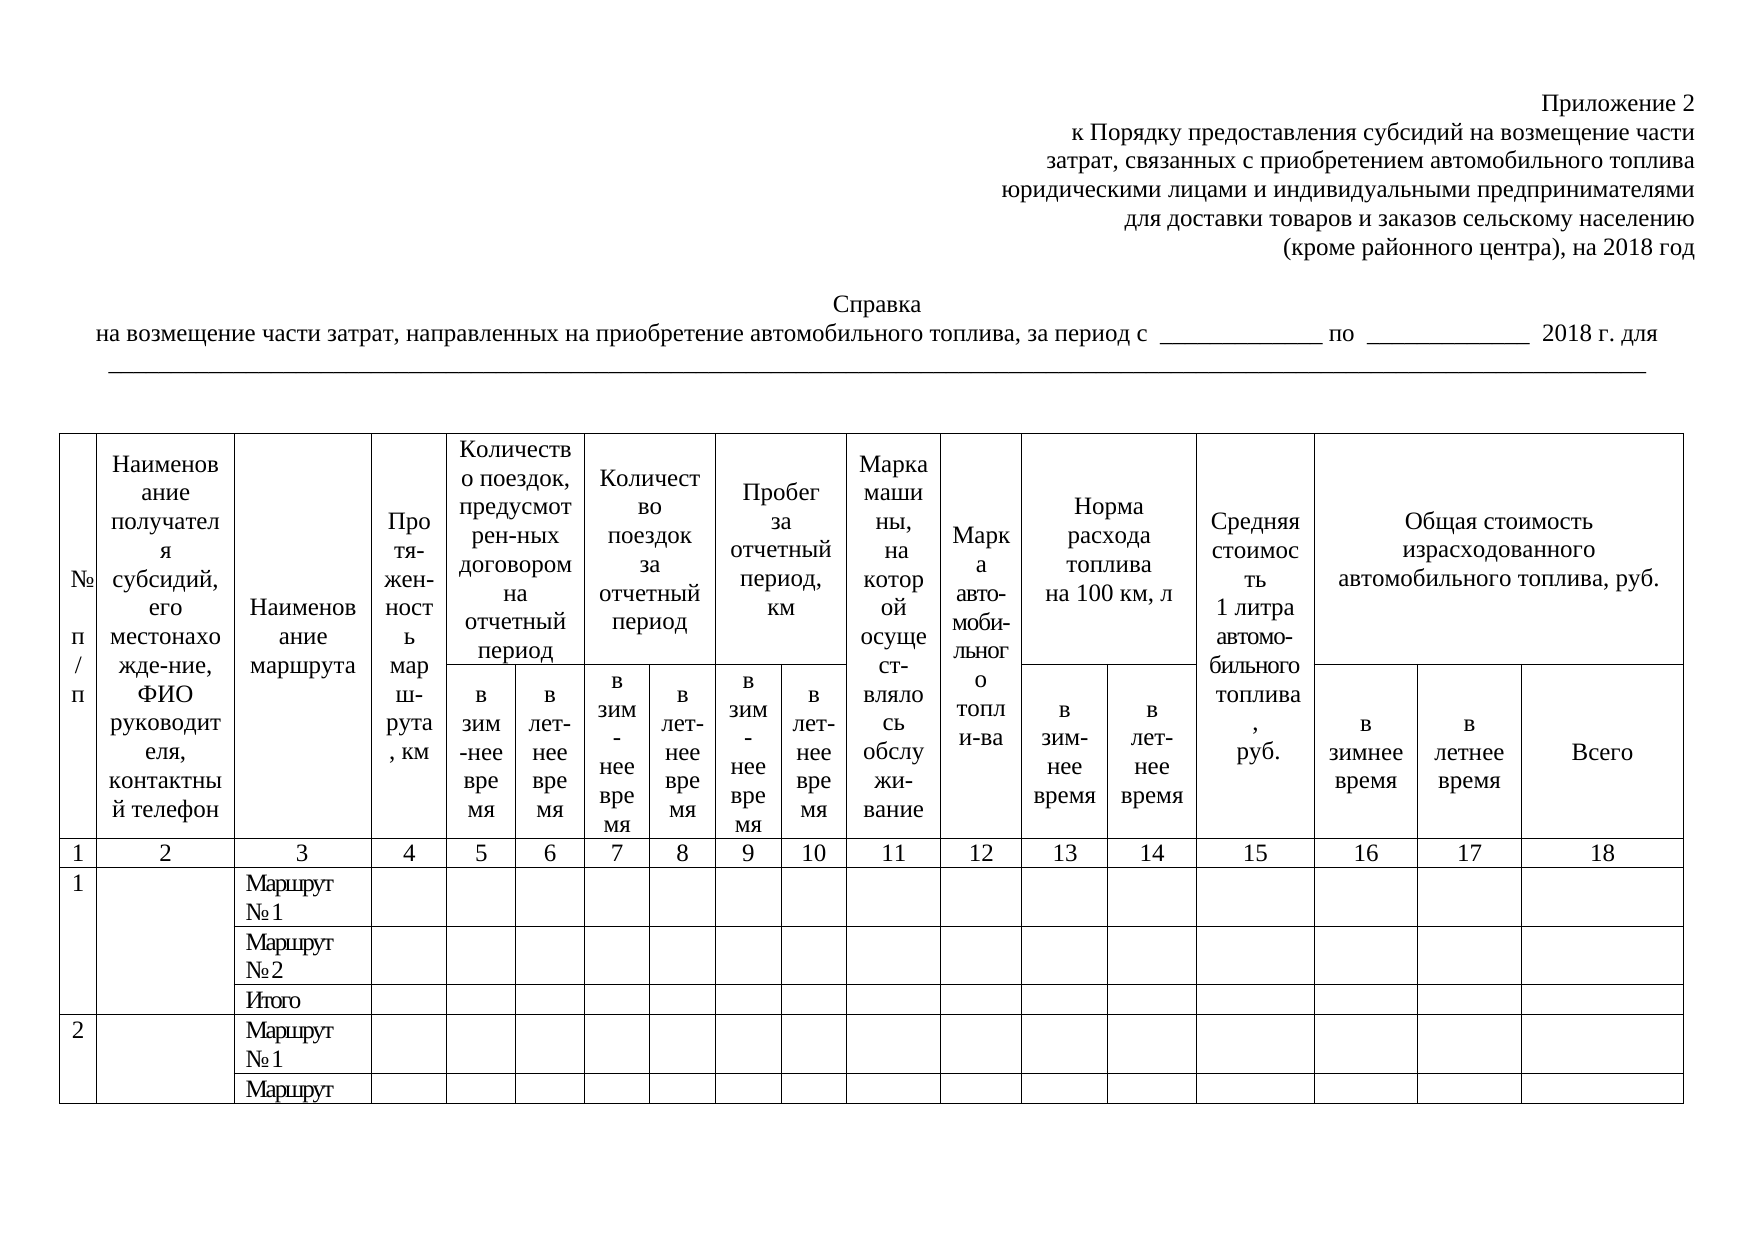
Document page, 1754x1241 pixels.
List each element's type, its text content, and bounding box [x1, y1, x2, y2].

table_cell [585, 1015, 649, 1073]
table_cell [1197, 868, 1314, 926]
text для доставки товаров и заказов сельскому населению [59, 203, 1695, 232]
table_cell [1108, 927, 1196, 984]
table_cell [941, 985, 1021, 1014]
table_cell [1418, 868, 1521, 926]
table_cell в зимнее время [1315, 665, 1417, 837]
table_header № п/п [60, 434, 96, 837]
table_cell [941, 1015, 1021, 1073]
table_cell [1315, 927, 1417, 984]
table_header Средняя стоимость 1 литра автомо- бильного топлива, руб. [1197, 434, 1314, 837]
table_cell [1022, 868, 1107, 926]
table_cell [1022, 927, 1107, 984]
table_cell [1197, 927, 1314, 984]
table_cell [1315, 985, 1417, 1014]
table_cell 7 [585, 839, 649, 867]
table_cell [1197, 985, 1314, 1014]
table_cell [941, 868, 1021, 926]
table_cell [847, 1015, 940, 1073]
table_cell [1315, 868, 1417, 926]
table_cell [716, 927, 781, 984]
table_cell [650, 868, 715, 926]
table_cell [847, 927, 940, 984]
table_cell в зим-нее время [447, 665, 515, 837]
table_cell [585, 1074, 649, 1102]
table_header Количество поездок за отчетный период [585, 434, 715, 664]
table_cell 17 [1418, 839, 1521, 867]
table_cell [847, 1074, 940, 1102]
table_cell [1522, 1074, 1683, 1102]
table_cell в лет-нее время [650, 665, 715, 837]
table_cell в зим-нее время [585, 665, 649, 837]
table_header Марка машины, на которой осущест- влялось обслужи- вание [847, 434, 940, 837]
table_cell [1022, 1015, 1107, 1073]
table_cell [1197, 1015, 1314, 1073]
table_cell [847, 868, 940, 926]
table_cell [1522, 1015, 1683, 1073]
table_cell [585, 927, 649, 984]
table_cell [1522, 927, 1683, 984]
table_cell Маршрут № 1 [235, 1015, 371, 1073]
table_cell [1108, 1015, 1196, 1073]
table_cell Маршрут № 1 [235, 868, 371, 926]
table_cell 10 [782, 839, 846, 867]
table_cell 11 [847, 839, 940, 867]
table_cell [516, 1074, 584, 1102]
table_cell 1 [60, 868, 96, 1014]
table_cell 9 [716, 839, 781, 867]
table_cell Маршрут № 2 [235, 1074, 371, 1102]
table_cell [372, 927, 446, 984]
table_cell 1 [60, 839, 96, 867]
text юридическими лицами и индивидуальными предпринимателями [59, 174, 1695, 203]
table_cell [97, 868, 234, 1014]
table_cell [1108, 985, 1196, 1014]
table_cell 4 [372, 839, 446, 867]
table_cell [1022, 985, 1107, 1014]
table_cell [1108, 868, 1196, 926]
table_cell [447, 868, 515, 926]
table_cell [1315, 1015, 1417, 1073]
table_header Протя-жен-ность марш-рута, км [372, 434, 446, 837]
table_cell [650, 985, 715, 1014]
table_cell [516, 985, 584, 1014]
table_cell [716, 1074, 781, 1102]
table_cell [585, 868, 649, 926]
text к Порядку предоставления субсидий на возмещение части [59, 117, 1695, 145]
table_cell 8 [650, 839, 715, 867]
table_cell [585, 985, 649, 1014]
table_cell [1315, 1074, 1417, 1102]
table_cell 16 [1315, 839, 1417, 867]
table_cell 18 [1522, 839, 1683, 867]
table_cell в летнее время [1418, 665, 1521, 837]
table_cell в лет-нее время [516, 665, 584, 837]
table_cell в зим-нее время [716, 665, 781, 837]
text Справка [59, 289, 1695, 318]
table_cell [1418, 1074, 1521, 1102]
table_cell [941, 1074, 1021, 1102]
table_cell 2 [60, 1015, 96, 1102]
table_cell Итого [235, 985, 371, 1014]
text (кроме районного центра), на 2018 год [59, 232, 1695, 260]
table_cell [97, 1015, 234, 1102]
text на возмещение части затрат, направленных на приобретение автомобильного топлива, за период с _____________ по _____________ 2018 г. для ___________________________________________________________________________________________________________________________ [59, 318, 1695, 375]
table_cell в зим-нее время [1022, 665, 1107, 837]
table_cell 2 [97, 839, 234, 867]
table_cell [650, 927, 715, 984]
table_cell Всего [1522, 665, 1683, 837]
table_cell 15 [1197, 839, 1314, 867]
table_cell 14 [1108, 839, 1196, 867]
text затрат, связанных с приобретением автомобильного топлива [59, 145, 1695, 174]
table_cell [516, 868, 584, 926]
table_cell [716, 1015, 781, 1073]
table_cell [372, 868, 446, 926]
table_cell [372, 985, 446, 1014]
table_cell [1022, 1074, 1107, 1102]
table_cell в лет-нее время [782, 665, 846, 837]
table_cell 13 [1022, 839, 1107, 867]
table_cell 3 [235, 839, 371, 867]
table_cell [1418, 927, 1521, 984]
table_cell [447, 1015, 515, 1073]
table_cell [1418, 1015, 1521, 1073]
table_cell [1197, 1074, 1314, 1102]
table_cell [782, 985, 846, 1014]
table_cell [782, 1074, 846, 1102]
table_header Количество поездок, предусмотрен-ных договором на отчетный период [447, 434, 584, 664]
table_cell [650, 1074, 715, 1102]
table_cell [1522, 985, 1683, 1014]
table_cell [372, 1074, 446, 1102]
table_cell [1108, 1074, 1196, 1102]
table_cell [516, 1015, 584, 1073]
table_cell [1522, 868, 1683, 926]
table_cell [447, 985, 515, 1014]
table_cell [782, 927, 846, 984]
table_cell [716, 868, 781, 926]
table_cell [941, 927, 1021, 984]
table_cell Маршрут № 2 [235, 927, 371, 984]
table_header Наименование маршрута [235, 434, 371, 837]
table_header Норма расхода топлива на 100 км, л [1022, 434, 1196, 664]
table_header Общая стоимость израсходованного автомобильного топлива, руб. [1315, 434, 1683, 664]
table_cell [447, 1074, 515, 1102]
table_cell [847, 985, 940, 1014]
table_cell в лет-нее время [1108, 665, 1196, 837]
table_cell [716, 985, 781, 1014]
table_header Пробег за отчетный период, км [716, 434, 846, 664]
table_cell 12 [941, 839, 1021, 867]
table_cell 6 [516, 839, 584, 867]
table_cell 5 [447, 839, 515, 867]
table_cell [516, 927, 584, 984]
table_cell [372, 1015, 446, 1073]
table_cell [782, 868, 846, 926]
table_cell [782, 1015, 846, 1073]
table_header Наименование получателя субсидий, его местонахожде-ние, ФИО руководителя, контактный телефон [97, 434, 234, 837]
table_cell [650, 1015, 715, 1073]
table_cell [447, 927, 515, 984]
text Приложение 2 [59, 88, 1695, 117]
table_header Марка авто-моби-льного топли-ва [941, 434, 1021, 837]
table_cell [1418, 985, 1521, 1014]
